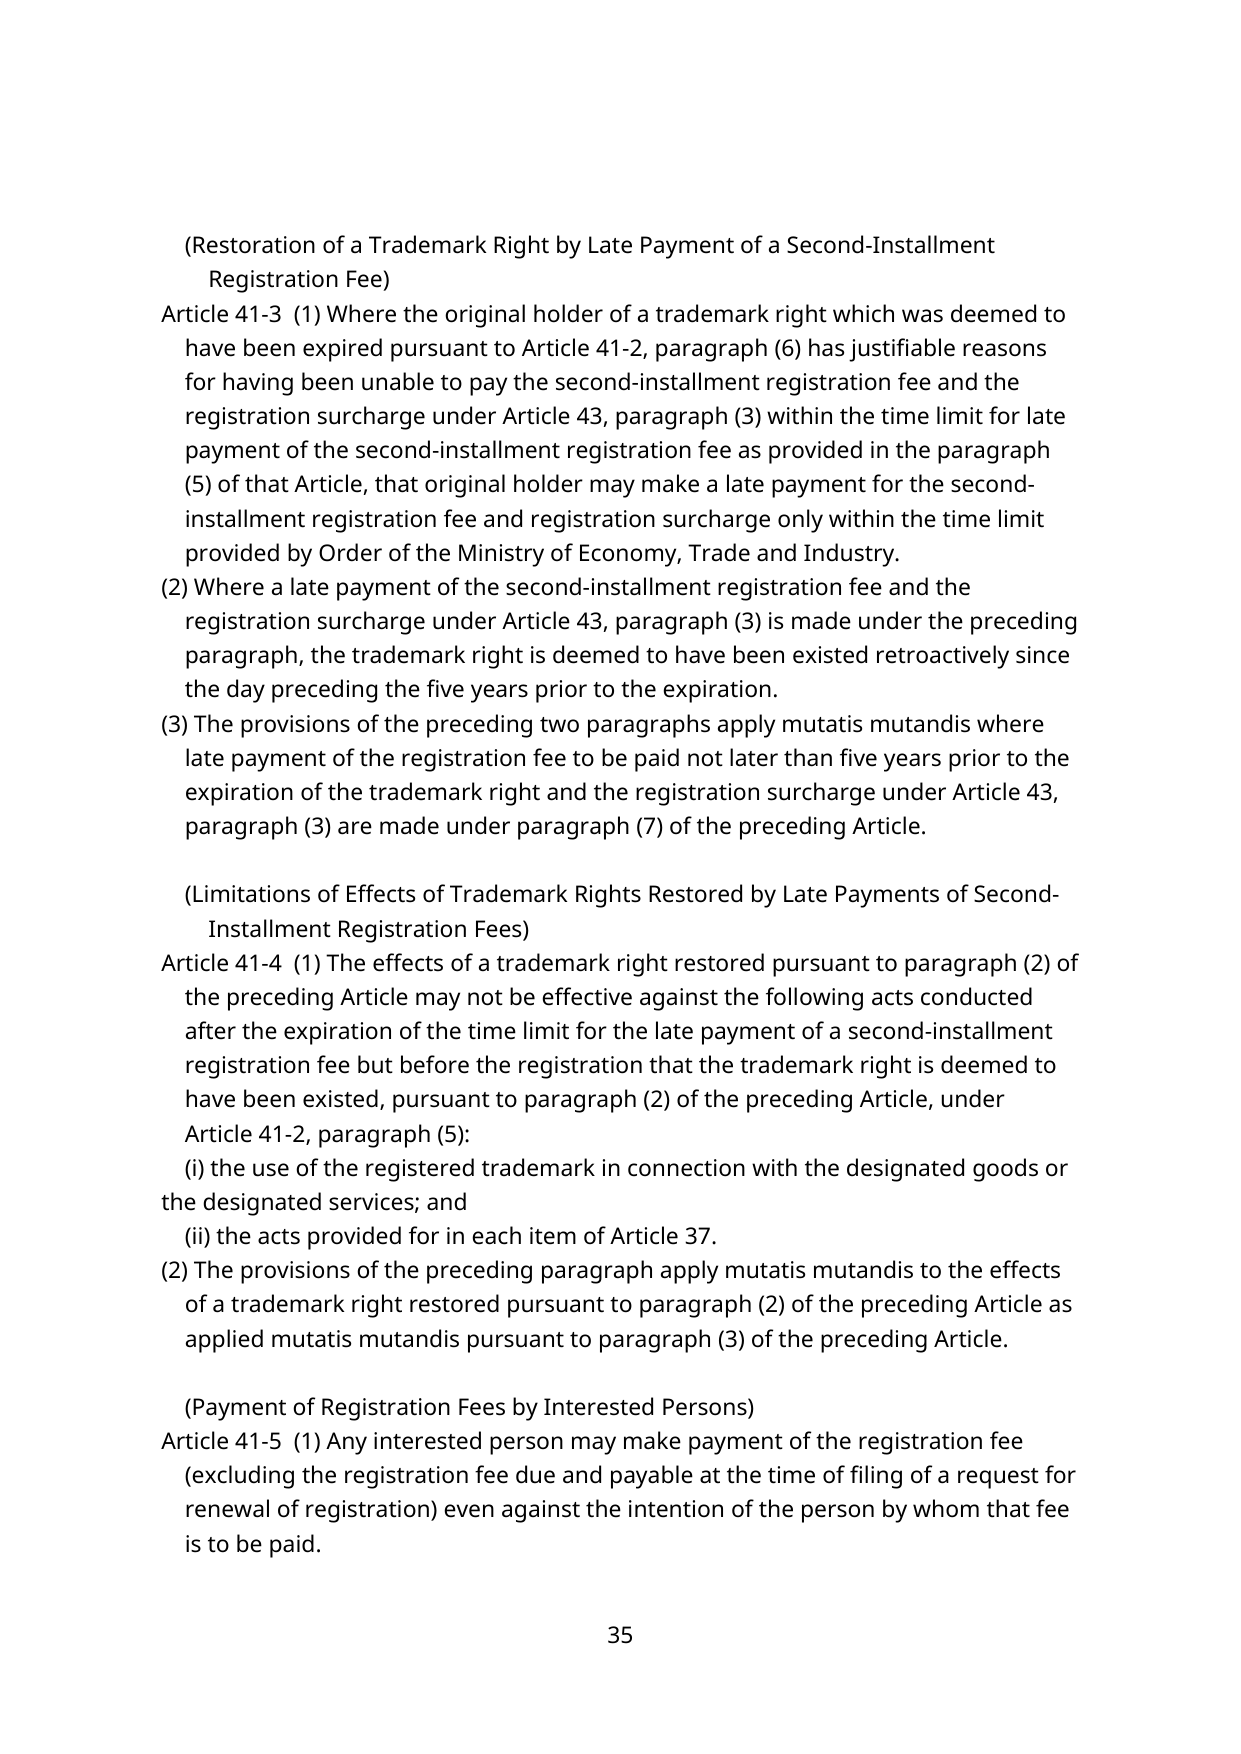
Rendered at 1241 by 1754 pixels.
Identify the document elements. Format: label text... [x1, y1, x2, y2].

text (3) The provisions of the preceding two paragraphs apply mutatis mutandis where late payment of the registration fee to be paid not later than five years prior to the expiration of the trademark right and the registration surcharge under Article 43, paragraph (3) are made under paragraph (7) of the preceding Article. [161, 706, 1079, 843]
text (Limitations of Effects of Trademark Rights Restored by Late Payments of Second-Installment Registration Fees) [184, 877, 1079, 945]
text Article 41-4 (1) The effects of a trademark right restored pursuant to paragraph (2) of the preceding Article may not be effective against the following acts conducted after the expiration of the time limit for the late payment of a second-installment registration fee but before the registration that the trademark right is deemed to have been existed, pursuant to paragraph (2) of the preceding Article, under Article 41-2, paragraph (5): [161, 945, 1079, 1150]
text Article 41-3 (1) Where the original holder of a trademark right which was deemed to have been expired pursuant to Article 41-2, paragraph (6) has justifiable reasons for having been unable to pay the second-installment registration fee and the registration surcharge under Article 43, paragraph (3) within the time limit for late payment of the second-installment registration fee as provided in the paragraph (5) of that Article, that original holder may make a late payment for the second-installment registration fee and registration surcharge only within the time limit provided by Order of the Ministry of Economy, Trade and Industry. [161, 296, 1079, 569]
text (Restoration of a Trademark Right by Late Payment of a Second-Installment Registration Fee) [184, 228, 1079, 296]
text (i) the use of the registered trademark in connection with the designated goods or the designated services; and [161, 1150, 1079, 1219]
text (2) Where a late payment of the second-installment registration fee and the registration surcharge under Article 43, paragraph (3) is made under the preceding paragraph, the trademark right is deemed to have been existed retroactively since the day preceding the five years prior to the expiration. [161, 569, 1079, 706]
text (Payment of Registration Fees by Interested Persons) [184, 1389, 1079, 1424]
text (ii) the acts provided for in each item of Article 37. [161, 1219, 1079, 1253]
text (2) The provisions of the preceding paragraph apply mutatis mutandis to the effects of a trademark right restored pursuant to paragraph (2) of the preceding Article as applied mutatis mutandis pursuant to paragraph (3) of the preceding Article. [161, 1253, 1079, 1355]
text Article 41-5 (1) Any interested person may make payment of the registration fee (excluding the registration fee due and payable at the time of filing of a request for renewal of registration) even against the intention of the person by whom that fee is to be paid. [161, 1424, 1079, 1560]
